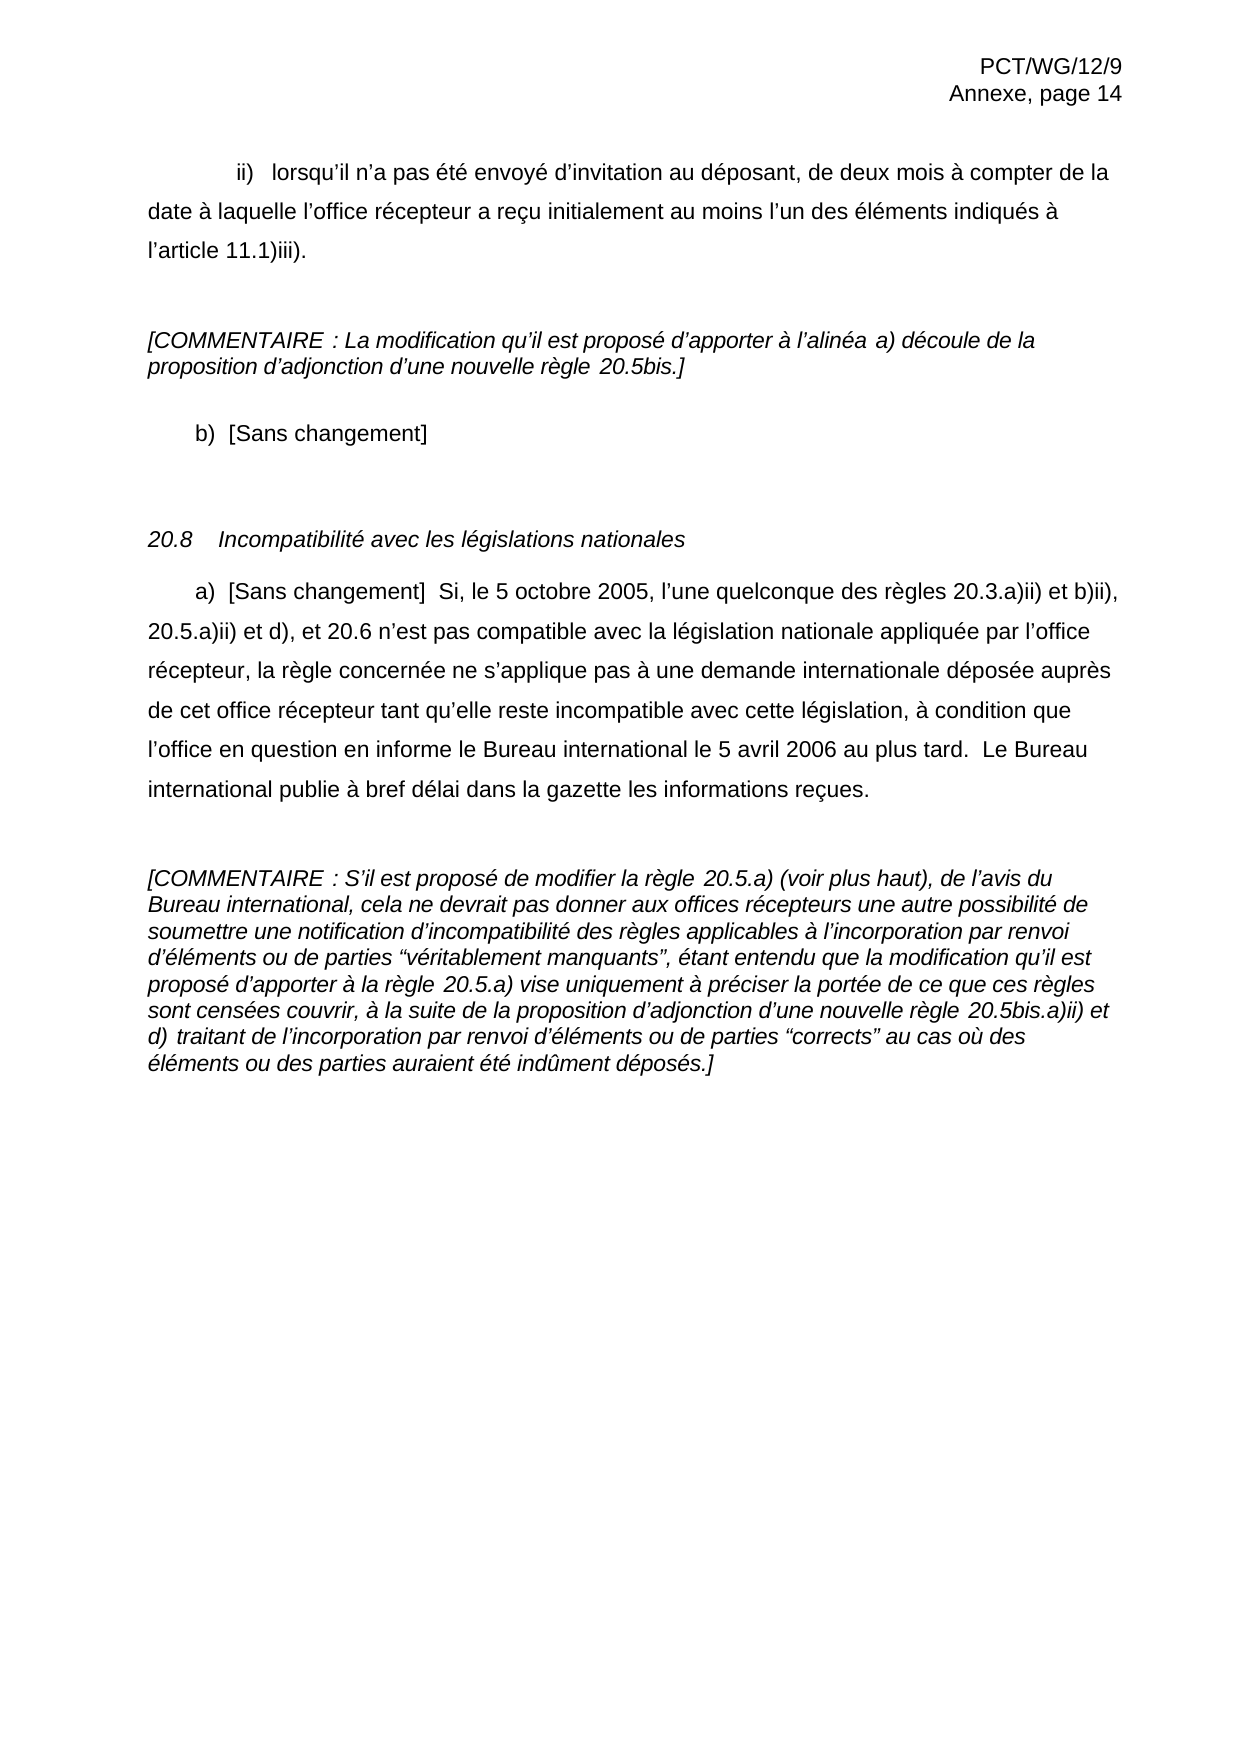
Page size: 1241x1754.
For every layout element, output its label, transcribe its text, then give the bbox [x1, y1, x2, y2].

text [COMMENTAIRE : La modification qu’il est proposé d’apporter à l’alinéa a) découle de la proposition d’adjonction d’une nouvelle règle 20.5bis.] [148, 327, 1122, 380]
text a) [Sans changement] Si, le 5 octobre 2005, l’une quelconque des règles 20.3.a)ii) et b)ii), 20.5.a)ii) et d), et 20.6 n’est pas compatible avec la législation nationale appliquée par l’office récepteur, la règle concernée ne s’applique pas à une demande internationale déposée auprès de cet office récepteur tant qu’elle reste incompatible avec cette législation, à condition que l’office en question en informe le Bureau international le 5 avril 2006 au plus tard. Le Bureau international publie à bref délai dans la gazette les informations reçues. [148, 578, 1122, 802]
text ii) lorsqu’il n’a pas été envoyé d’invitation au déposant, de deux mois à compter de la date à laquelle l’office récepteur a reçu initialement au moins l’un des éléments indiqués à l’article 11.1)iii). [148, 158, 1122, 264]
text b) [Sans changement] [148, 417, 1122, 448]
text [COMMENTAIRE : S’il est proposé de modifier la règle 20.5.a) (voir plus haut), de l’avis du Bureau international, cela ne devrait pas donner aux offices récepteurs une autre possibilité de soumettre une notification d’incompatibilité des règles applicables à l’incorporation par renvoi d’éléments ou de parties “véritablement manquants”, étant entendu que la modification qu’il est proposé d’apporter à la règle 20.5.a) vise uniquement à préciser la portée de ce que ces règles sont censées couvrir, à la suite de la proposition d’adjonction d’une nouvelle règle 20.5bis.a)ii) et d) traitant de l’incorporation par renvoi d’éléments ou de parties “corrects” au cas où des éléments ou des parties auraient été indûment déposés.] [148, 865, 1122, 1076]
text 20.8 Incompatibilité avec les législations nationales [148, 526, 1122, 553]
